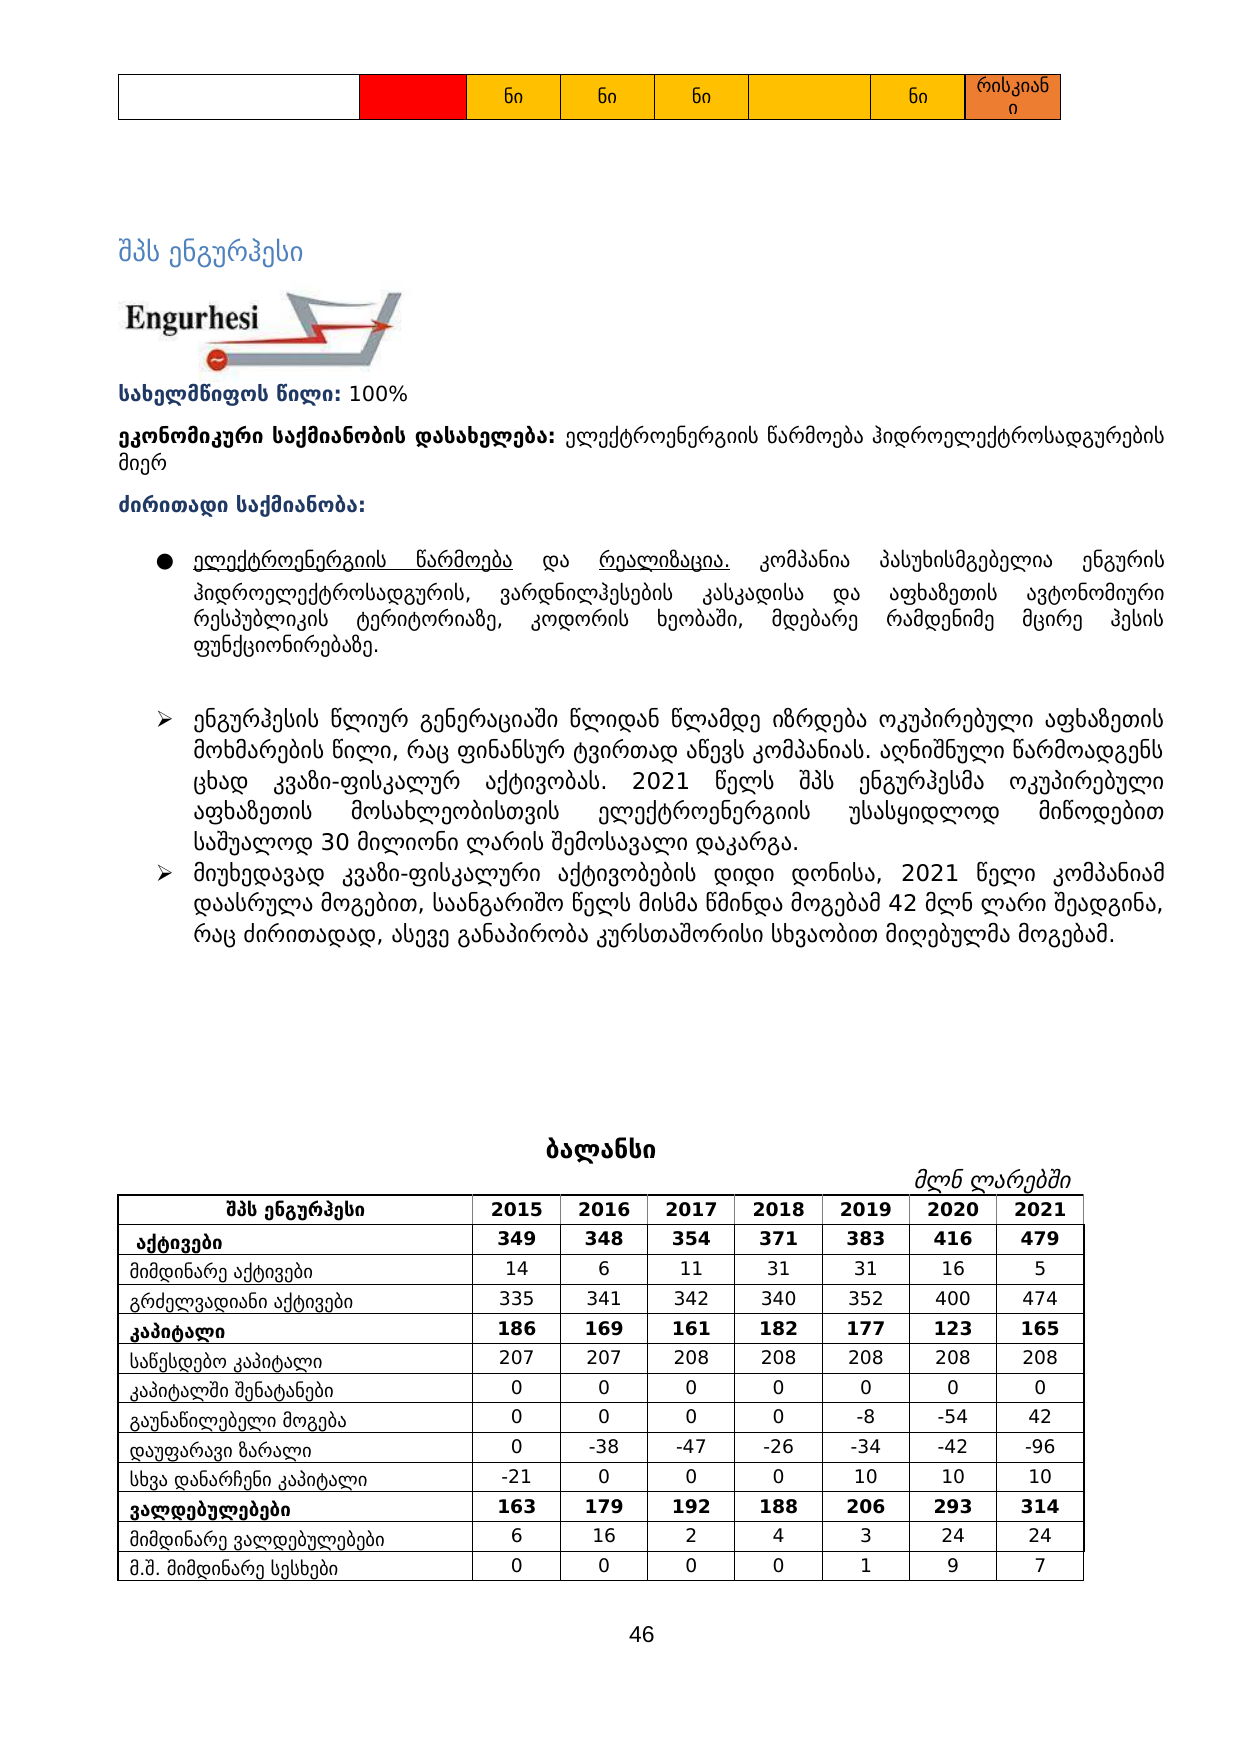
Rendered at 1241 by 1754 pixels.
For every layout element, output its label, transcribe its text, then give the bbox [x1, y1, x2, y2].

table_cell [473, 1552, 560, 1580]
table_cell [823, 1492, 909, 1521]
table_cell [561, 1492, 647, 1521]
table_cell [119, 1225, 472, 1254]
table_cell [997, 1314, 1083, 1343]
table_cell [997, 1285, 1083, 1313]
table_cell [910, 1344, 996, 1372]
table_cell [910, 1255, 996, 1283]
subtitle შპს ენგურჰესი [118, 236, 1165, 268]
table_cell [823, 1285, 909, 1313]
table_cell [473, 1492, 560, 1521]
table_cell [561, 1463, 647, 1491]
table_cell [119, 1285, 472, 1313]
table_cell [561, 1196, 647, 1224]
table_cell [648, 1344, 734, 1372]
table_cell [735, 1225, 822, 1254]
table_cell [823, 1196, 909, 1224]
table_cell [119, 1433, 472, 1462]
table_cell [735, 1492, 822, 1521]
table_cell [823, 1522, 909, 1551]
text ეკონომიკური საქმიანობის დასახელება: ელექტროენერგიის წარმოება ჰიდროელექტროსადგურების მიერ [118, 424, 1165, 475]
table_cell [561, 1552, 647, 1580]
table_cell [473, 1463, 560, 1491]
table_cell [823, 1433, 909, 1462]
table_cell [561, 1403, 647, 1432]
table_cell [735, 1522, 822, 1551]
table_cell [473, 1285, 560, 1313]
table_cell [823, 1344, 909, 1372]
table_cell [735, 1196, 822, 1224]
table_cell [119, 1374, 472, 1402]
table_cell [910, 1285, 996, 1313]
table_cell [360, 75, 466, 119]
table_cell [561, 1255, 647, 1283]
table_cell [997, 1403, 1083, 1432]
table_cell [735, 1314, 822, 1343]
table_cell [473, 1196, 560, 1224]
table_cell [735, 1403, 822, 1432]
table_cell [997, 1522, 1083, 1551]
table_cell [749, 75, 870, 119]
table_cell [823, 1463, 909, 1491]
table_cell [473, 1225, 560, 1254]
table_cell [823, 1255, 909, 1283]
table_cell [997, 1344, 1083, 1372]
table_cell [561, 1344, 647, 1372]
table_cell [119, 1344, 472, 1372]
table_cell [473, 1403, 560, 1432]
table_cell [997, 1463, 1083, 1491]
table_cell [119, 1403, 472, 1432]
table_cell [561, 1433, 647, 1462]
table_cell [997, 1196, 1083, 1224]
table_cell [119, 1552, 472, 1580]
list ელექტროენერგიის წარმოება და რეალიზაცია. კომპანია პასუხისმგებელია ენგურის ჰიდროელექტროსადგურის, ვარდნილჰესების კასკადისა და აფხაზეთის ავტონომიური რესპუბლიკის ტერიტორიაზე, კოდორის ხეობაში, მდებარე რამდენიმე მცირე ჰესის ფუნქციონირებაზე. [156, 536, 1165, 657]
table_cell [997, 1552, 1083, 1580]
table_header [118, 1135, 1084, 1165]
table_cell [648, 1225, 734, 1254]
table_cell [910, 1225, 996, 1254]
text სახელმწიფოს წილი: 100% [118, 382, 1165, 406]
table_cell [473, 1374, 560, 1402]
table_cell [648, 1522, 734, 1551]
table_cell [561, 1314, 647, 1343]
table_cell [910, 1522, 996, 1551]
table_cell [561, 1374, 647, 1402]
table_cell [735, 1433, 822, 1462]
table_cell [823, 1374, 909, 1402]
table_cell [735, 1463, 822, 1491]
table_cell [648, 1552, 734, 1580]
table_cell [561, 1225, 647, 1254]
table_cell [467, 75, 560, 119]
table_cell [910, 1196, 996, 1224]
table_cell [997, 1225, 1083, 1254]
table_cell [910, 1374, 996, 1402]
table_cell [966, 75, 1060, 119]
list მიუხედავად კვაზი-ფისკალური აქტივობების დიდი დონისა, 2021 წელი კომპანიამ დაასრულა მოგებით, საანგარიშო წელს მისმა წმინდა მოგებამ 42 მლნ ლარი შეადგინა, რაც ძირითადად, ასევე განაპირობა კურსთაშორისი სხვაობით მიღებულმა მოგებამ. [156, 860, 1165, 948]
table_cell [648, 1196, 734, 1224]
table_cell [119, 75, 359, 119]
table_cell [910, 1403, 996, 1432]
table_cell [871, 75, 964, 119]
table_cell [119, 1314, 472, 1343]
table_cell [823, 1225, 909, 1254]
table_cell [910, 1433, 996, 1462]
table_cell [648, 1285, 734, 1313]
picture [118, 281, 419, 382]
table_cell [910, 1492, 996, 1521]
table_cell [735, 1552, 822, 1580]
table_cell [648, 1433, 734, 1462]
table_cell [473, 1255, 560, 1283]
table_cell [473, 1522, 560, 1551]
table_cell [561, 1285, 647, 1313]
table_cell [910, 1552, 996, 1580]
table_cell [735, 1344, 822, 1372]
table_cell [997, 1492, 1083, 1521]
text ძირითადი საქმიანობა: [118, 493, 1165, 518]
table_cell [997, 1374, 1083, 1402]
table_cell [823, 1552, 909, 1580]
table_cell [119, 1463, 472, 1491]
list ენგურჰესის წლიურ გენერაციაში წლიდან წლამდე იზრდება ოკუპირებული აფხაზეთის მოხმარების წილი, რაც ფინანსურ ტვირთად აწევს კომპანიას. აღნიშნული წარმოადგენს ცხად კვაზი-ფისკალურ აქტივობას. 2021 წელს შპს ენგურჰესმა ოკუპირებული აფხაზეთის მოსახლეობისთვის ელექტროენერგიის უსასყიდლოდ მიწოდებით საშუალოდ 30 მილიონი ლარის შემოსავალი დაკარგა. [156, 707, 1165, 856]
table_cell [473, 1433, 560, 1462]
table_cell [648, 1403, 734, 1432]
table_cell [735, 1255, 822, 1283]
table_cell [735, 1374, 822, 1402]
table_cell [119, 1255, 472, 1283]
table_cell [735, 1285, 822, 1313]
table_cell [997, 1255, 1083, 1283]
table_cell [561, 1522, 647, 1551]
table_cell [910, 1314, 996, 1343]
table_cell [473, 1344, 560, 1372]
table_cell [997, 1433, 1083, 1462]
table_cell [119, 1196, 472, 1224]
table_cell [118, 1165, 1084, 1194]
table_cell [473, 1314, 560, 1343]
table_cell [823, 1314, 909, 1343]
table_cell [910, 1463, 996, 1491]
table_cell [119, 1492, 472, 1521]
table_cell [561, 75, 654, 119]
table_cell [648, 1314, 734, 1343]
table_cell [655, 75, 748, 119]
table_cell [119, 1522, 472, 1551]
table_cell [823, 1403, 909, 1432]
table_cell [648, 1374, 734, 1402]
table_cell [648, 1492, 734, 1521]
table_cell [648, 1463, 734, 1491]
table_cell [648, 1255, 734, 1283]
